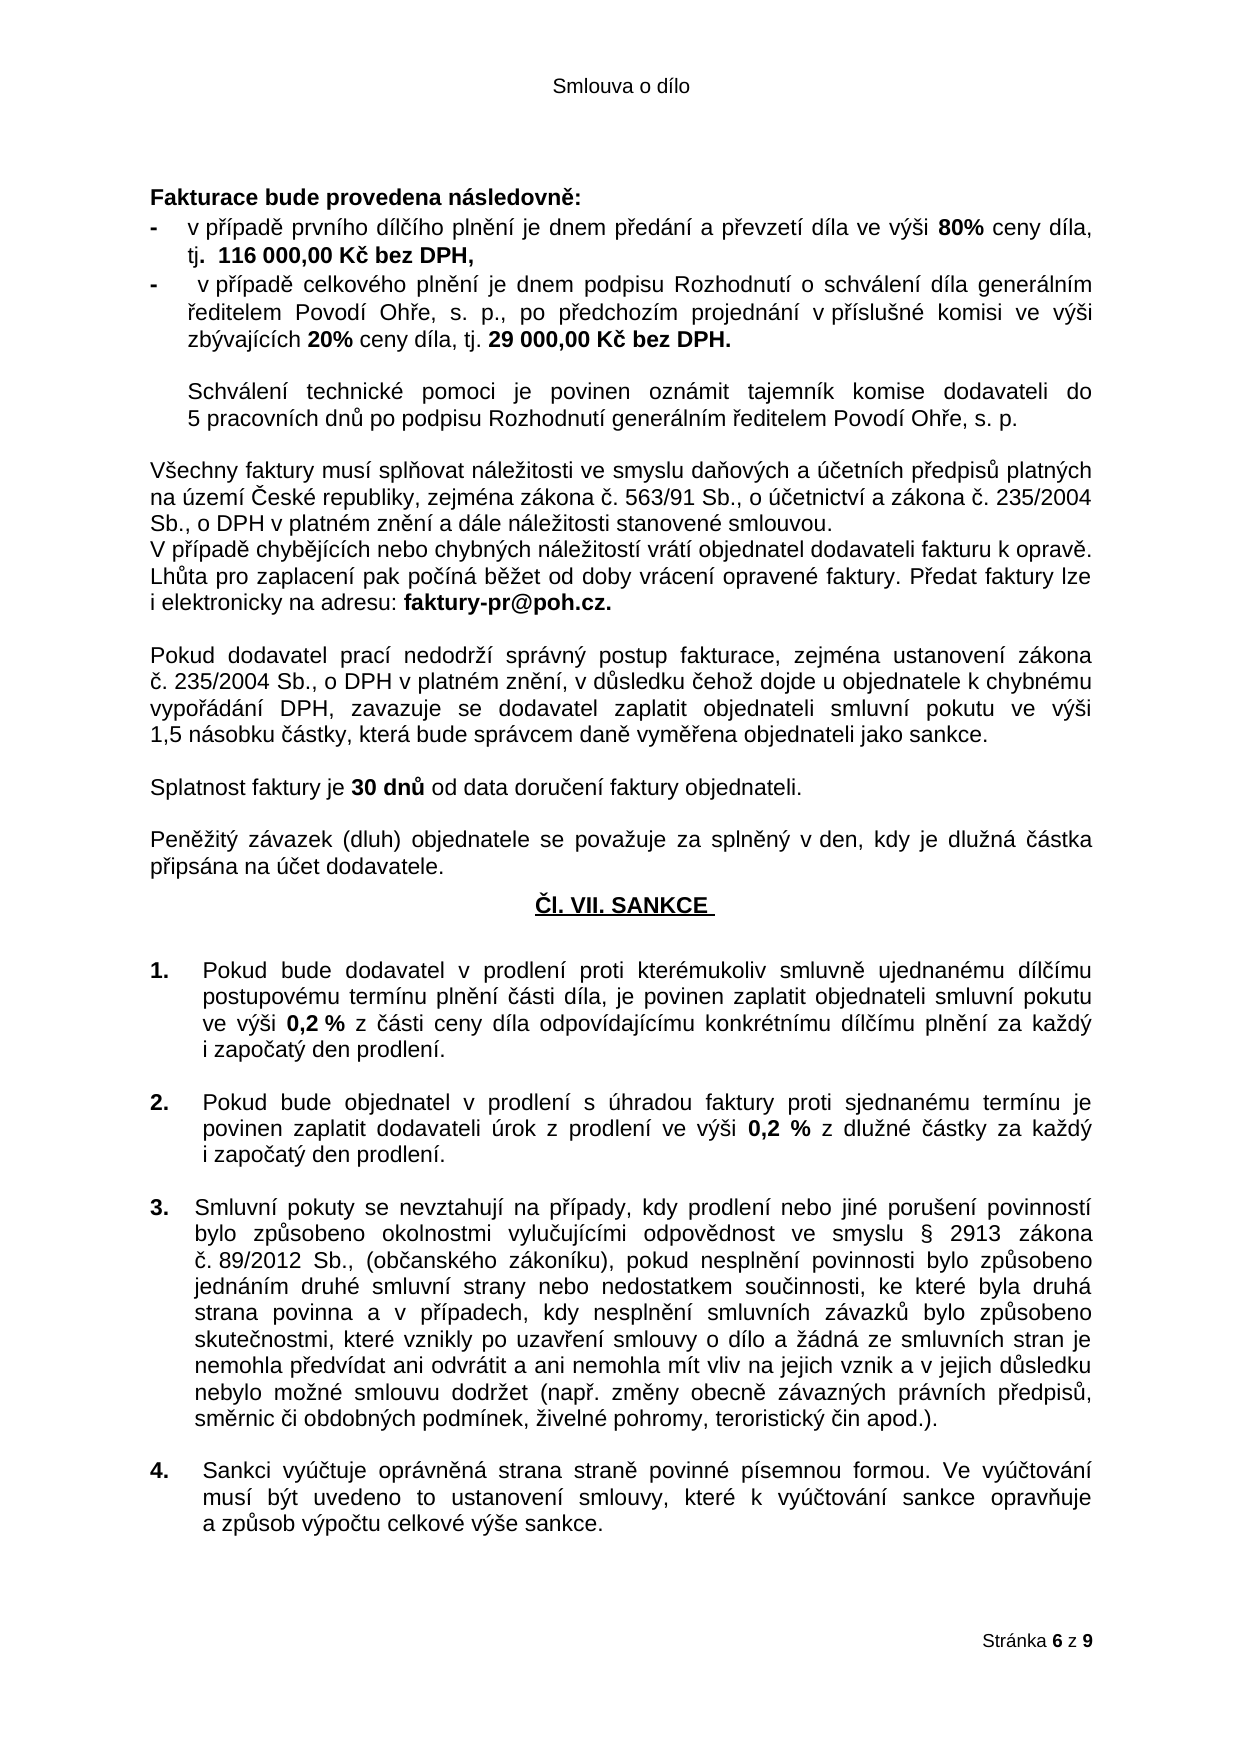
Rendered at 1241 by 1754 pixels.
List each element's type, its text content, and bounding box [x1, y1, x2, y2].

text Čl. VII. SANKCE [150, 892, 1092, 918]
text Peněžitý závazek (dluh) objednatele se považuje za splněný v den, kdy je dlužná částka připsána na účet dodavatele. [150, 826, 1092, 879]
text Fakturace bude provedena následovně: [150, 184, 1092, 210]
list Schválení technické pomoci je povinen oznámit tajemník komise dodavateli do 5 pracovních dnů po podpisu Rozhodnutí generálním ředitelem Povodí Ohře, s. p. [187, 378, 1092, 431]
list Sankci vyúčtuje oprávněná strana straně povinné písemnou formou. Ve vyúčtování musí být uvedeno to ustanovení smlouvy, které k vyúčtování sankce opravňuje a způsob výpočtu celkové výše sankce. [150, 1457, 1092, 1537]
list Pokud bude objednatel v prodlení s úhradou faktury proti sjednanému termínu je povinen zaplatit dodavateli úrok z prodlení ve výši 0,2 % z dlužné částky za každý i započatý den prodlení. [150, 1088, 1092, 1168]
list Pokud bude dodavatel v prodlení proti kterémukoliv smluvně ujednanému dílčímu postupovému termínu plnění části díla, je povinen zaplatit objednateli smluvní pokutu ve výši 0,2 % z části ceny díla odpovídajícímu konkrétnímu dílčímu plnění za každý i započatý den prodlení. [150, 957, 1092, 1062]
text V případě chybějících nebo chybných náležitostí vrátí objednatel dodavateli fakturu k opravě. Lhůta pro zaplacení pak počíná běžet od doby vrácení opravené faktury. Předat faktury lze i elektronicky na adresu: faktury-pr@poh.cz. [150, 536, 1092, 616]
text Splatnost faktury je 30 dnů od data doručení faktury objednateli. [150, 774, 1092, 800]
list v případě prvního dílčího plnění je dnem předání a převzetí díla ve výši 80% ceny díla, tj. 116 000,00 Kč bez DPH, [150, 210, 1092, 268]
text Všechny faktury musí splňovat náležitosti ve smyslu daňových a účetních předpisů platných na území České republiky, zejména zákona č. 563/91 Sb., o účetnictví a zákona č. 235/2004 Sb., o DPH v platném znění a dále náležitosti stanovené smlouvou. [150, 457, 1092, 536]
text Pokud dodavatel prací nedodrží správný postup fakturace, zejména ustanovení zákona č. 235/2004 Sb., o DPH v platném znění, v důsledku čehož dojde u objednatele k chybnému vypořádání DPH, zavazuje se dodavatel zaplatit objednateli smluvní pokutu ve výši 1,5 násobku částky, která bude správcem daně vyměřena objednateli jako sankce. [150, 642, 1092, 747]
list Smluvní pokuty se nevztahují na případy, kdy prodlení nebo jiné porušení povinností bylo způsobeno okolnostmi vylučujícími odpovědnost ve smyslu § 2913 zákona č. 89/2012 Sb., (občanského zákoníku), pokud nesplnění povinnosti bylo způsobeno jednáním druhé smluvní strany nebo nedostatkem součinnosti, ke které byla druhá strana povinna a v případech, kdy nesplnění smluvních závazků bylo způsobeno skutečnostmi, které vznikly po uzavření smlouvy o dílo a žádná ze smluvních stran je nemohla předvídat ani odvrátit a ani nemohla mít vliv na jejich vznik a v jejich důsledku nebylo možné smlouvu dodržet (např. změny obecně závazných právních předpisů, směrnic či obdobných podmínek, živelné pohromy, teroristický čin apod.). [150, 1194, 1092, 1431]
list v případě celkového plnění je dnem podpisu Rozhodnutí o schválení díla generálním ředitelem Povodí Ohře, s. p., po předchozím projednání v příslušné komisi ve výši zbývajících 20% ceny díla, tj. 29 000,00 Kč bez DPH. [150, 268, 1092, 352]
